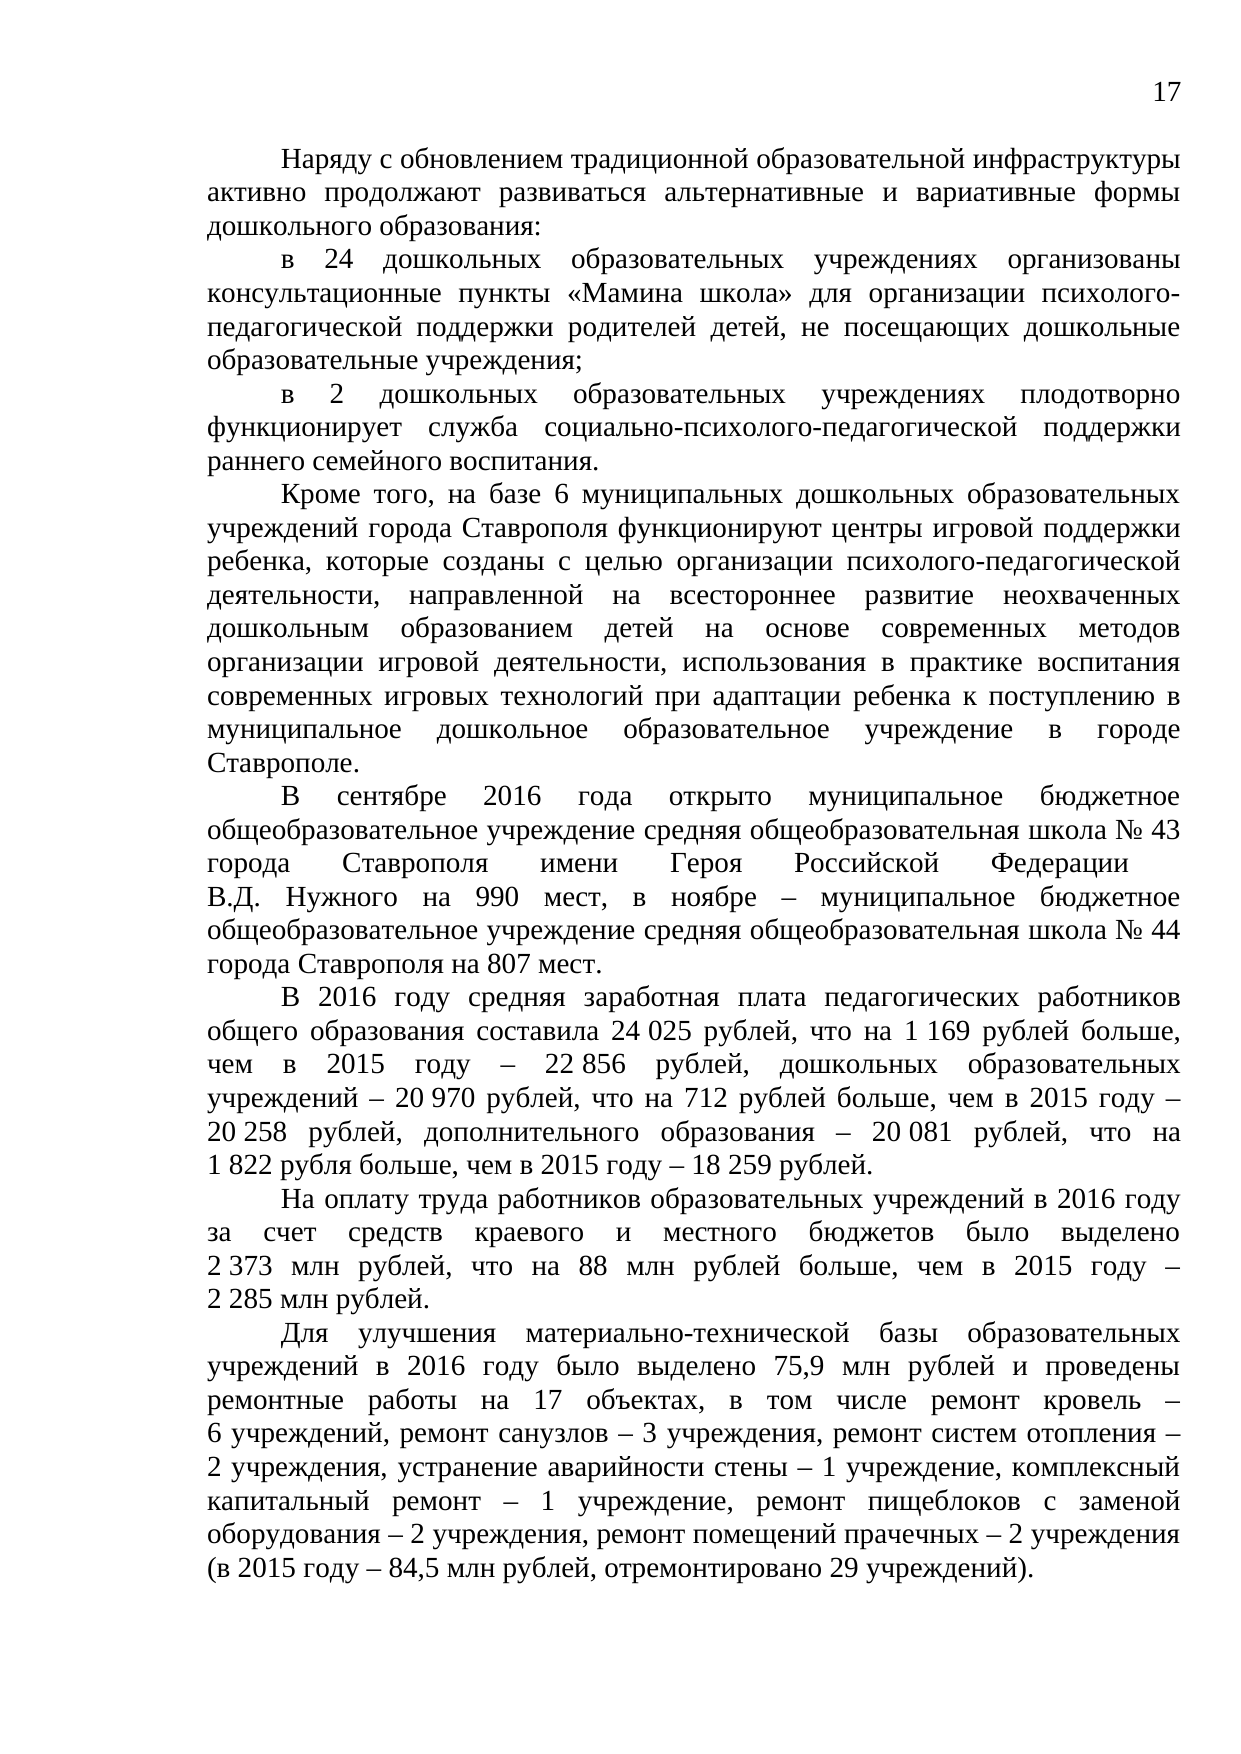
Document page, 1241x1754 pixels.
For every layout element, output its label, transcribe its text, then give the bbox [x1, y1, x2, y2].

text В сентябре 2016 года открыто муниципальное бюджетное общеобразовательное учреждение средняя общеобразовательная школа № 43 города Ставрополя имени Героя Российской Федерации В.Д. Нужного на 990 мест, в ноябре – муниципальное бюджетное общеобразовательное учреждение средняя общеобразовательная школа № 44 города Ставрополя на 807 мест. [207, 778, 1181, 979]
text в 24 дошкольных образовательных учреждениях организованы консультационные пункты «Мамина школа» для организации психолого-педагогической поддержки родителей детей, не посещающих дошкольные образовательные учреждения; [207, 242, 1181, 376]
text На оплату труда работников образовательных учреждений в 2016 году за счет средств краевого и местного бюджетов было выделено 2 373 млн рублей, что на 88 млн рублей больше, чем в 2015 году – 2 285 млн рублей. [207, 1181, 1181, 1315]
text в 2 дошкольных образовательных учреждениях плодотворно функционирует служба социально-психолого-педагогической поддержки раннего семейного воспитания. [207, 376, 1181, 476]
text В 2016 году средняя заработная плата педагогических работников общего образования составила 24 025 рублей, что на 1 169 рублей больше, чем в 2015 году – 22 856 рублей, дошкольных образовательных учреждений – 20 970 рублей, что на 712 рублей больше, чем в 2015 году – 20 258 рублей, дополнительного образования – 20 081 рублей, что на 1 822 рубля больше, чем в 2015 году – 18 259 рублей. [207, 979, 1181, 1181]
text Наряду с обновлением традиционной образовательной инфраструктуры активно продолжают развиваться альтернативные и вариативные формы дошкольного образования: [207, 141, 1181, 242]
text Кроме того, на базе 6 муниципальных дошкольных образовательных учреждений города Ставрополя функционируют центры игровой поддержки ребенка, которые созданы с целью организации психолого-педагогической деятельности, направленной на всестороннее развитие неохваченных дошкольным образованием детей на основе современных методов организации игровой деятельности, использования в практике воспитания современных игровых технологий при адаптации ребенка к поступлению в муниципальное дошкольное образовательное учреждение в городе Ставрополе. [207, 476, 1181, 778]
text Для улучшения материально-технической базы образовательных учреждений в 2016 году было выделено 75,9 млн рублей и проведены ремонтные работы на 17 объектах, в том числе ремонт кровель – 6 учреждений, ремонт санузлов – 3 учреждения, ремонт систем отопления – 2 учреждения, устранение аварийности стены – 1 учреждение, комплексный капитальный ремонт – 1 учреждение, ремонт пищеблоков с заменой оборудования – 2 учреждения, ремонт помещений прачечных – 2 учреждения (в 2015 году – 84,5 млн рублей, отремонтировано 29 учреждений). [207, 1315, 1181, 1583]
